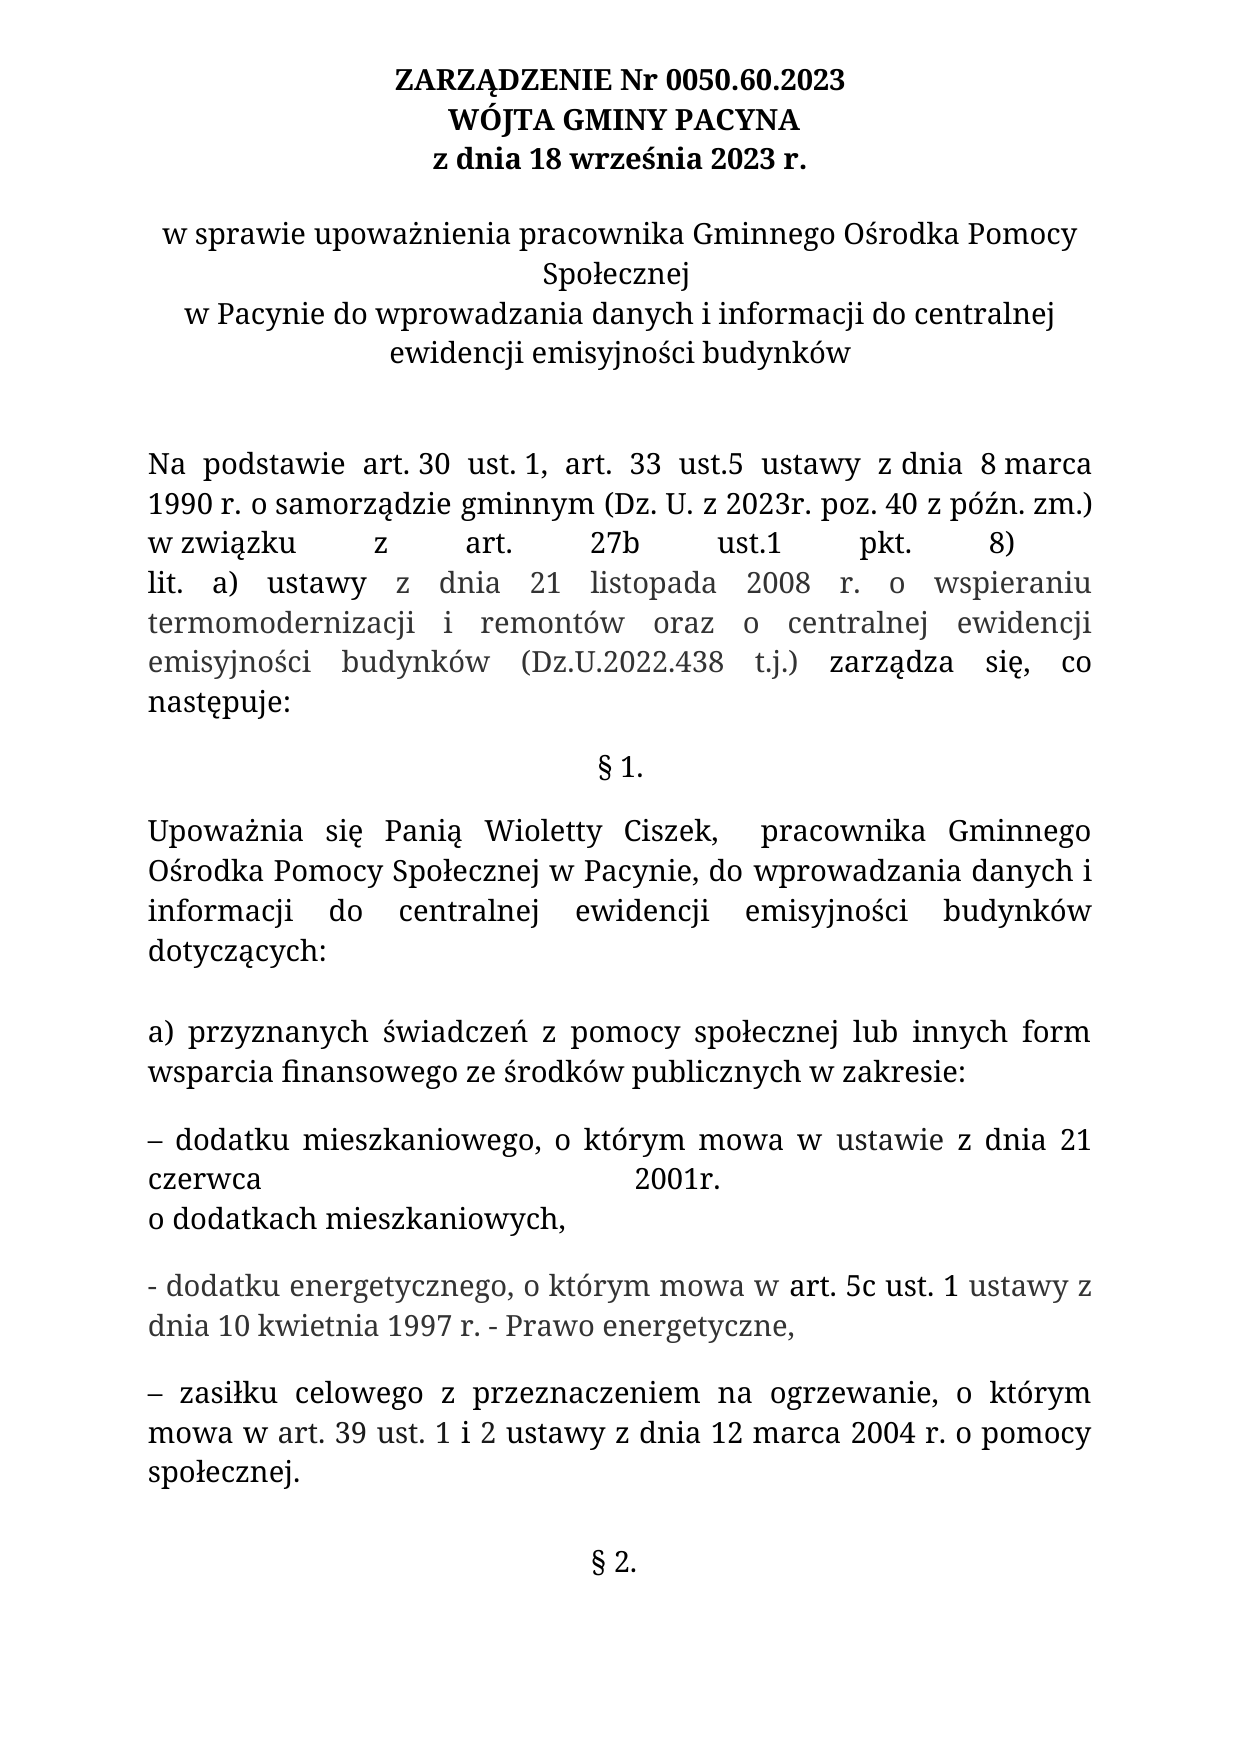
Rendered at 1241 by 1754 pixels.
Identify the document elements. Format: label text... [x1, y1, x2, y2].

text Upoważnia się Panią Wioletty Ciszek, pracownika Gminnego Ośrodka Pomocy Społecznej w Pacynie, do wprowadzania danych i informacji do centralnej ewidencji emisyjności budynków dotyczących: [148, 811, 1093, 969]
text ZARZĄDZENIE Nr 0050.60.2023 [148, 59, 1093, 99]
text Na podstawie art. 30 ust. 1, art. 33 ust.5 ustawy z dnia 8 marca 1990 r. o samorządzie gminnym (Dz. U. z 2023r. poz. 40 z późn. zm.) w związku z art. 27b ust.1 pkt. 8) lit. a) ustawy z dnia 21 listopada 2008 r. o wspieraniu termomodernizacji i remontów oraz o centralnej ewidencji emisyjności budynków (Dz.U.2022.438 t.j.) zarządza się, co następuje: [148, 443, 1093, 721]
text w sprawie upoważnienia pracownika Gminnego Ośrodka Pomocy Społecznej w Pacynie do wprowadzania danych i informacji do centralnej ewidencji emisyjności budynków [148, 213, 1093, 372]
text - dodatku energetycznego, o którym mowa w art. 5c ust. 1 ustawy z dnia 10 kwietnia 1997 r. - Prawo energetyczne, [796, 1265, 1093, 1345]
text § 2. [516, 1541, 1093, 1581]
text a) przyznanych świadczeń z pomocy społecznej lub innych form wsparcia finansowego ze środków publicznych w zakresie: [148, 1012, 1093, 1091]
text – zasiłku celowego z przeznaczeniem na ogrzewanie, o którym mowa w art. 39 ust. 1 i 2 ustawy z dnia 12 marca 2004 r. o pomocy społecznej. [148, 1372, 1093, 1491]
text WÓJTA GMINY PACYNA [148, 99, 1093, 138]
text z dnia 18 września 2023 r. [148, 138, 1093, 178]
text § 1. [148, 746, 1093, 786]
text – dodatku mieszkaniowego, o którym mowa w ustawie z dnia 21 czerwca 2001r. o dodatkach mieszkaniowych, [148, 1119, 1093, 1238]
